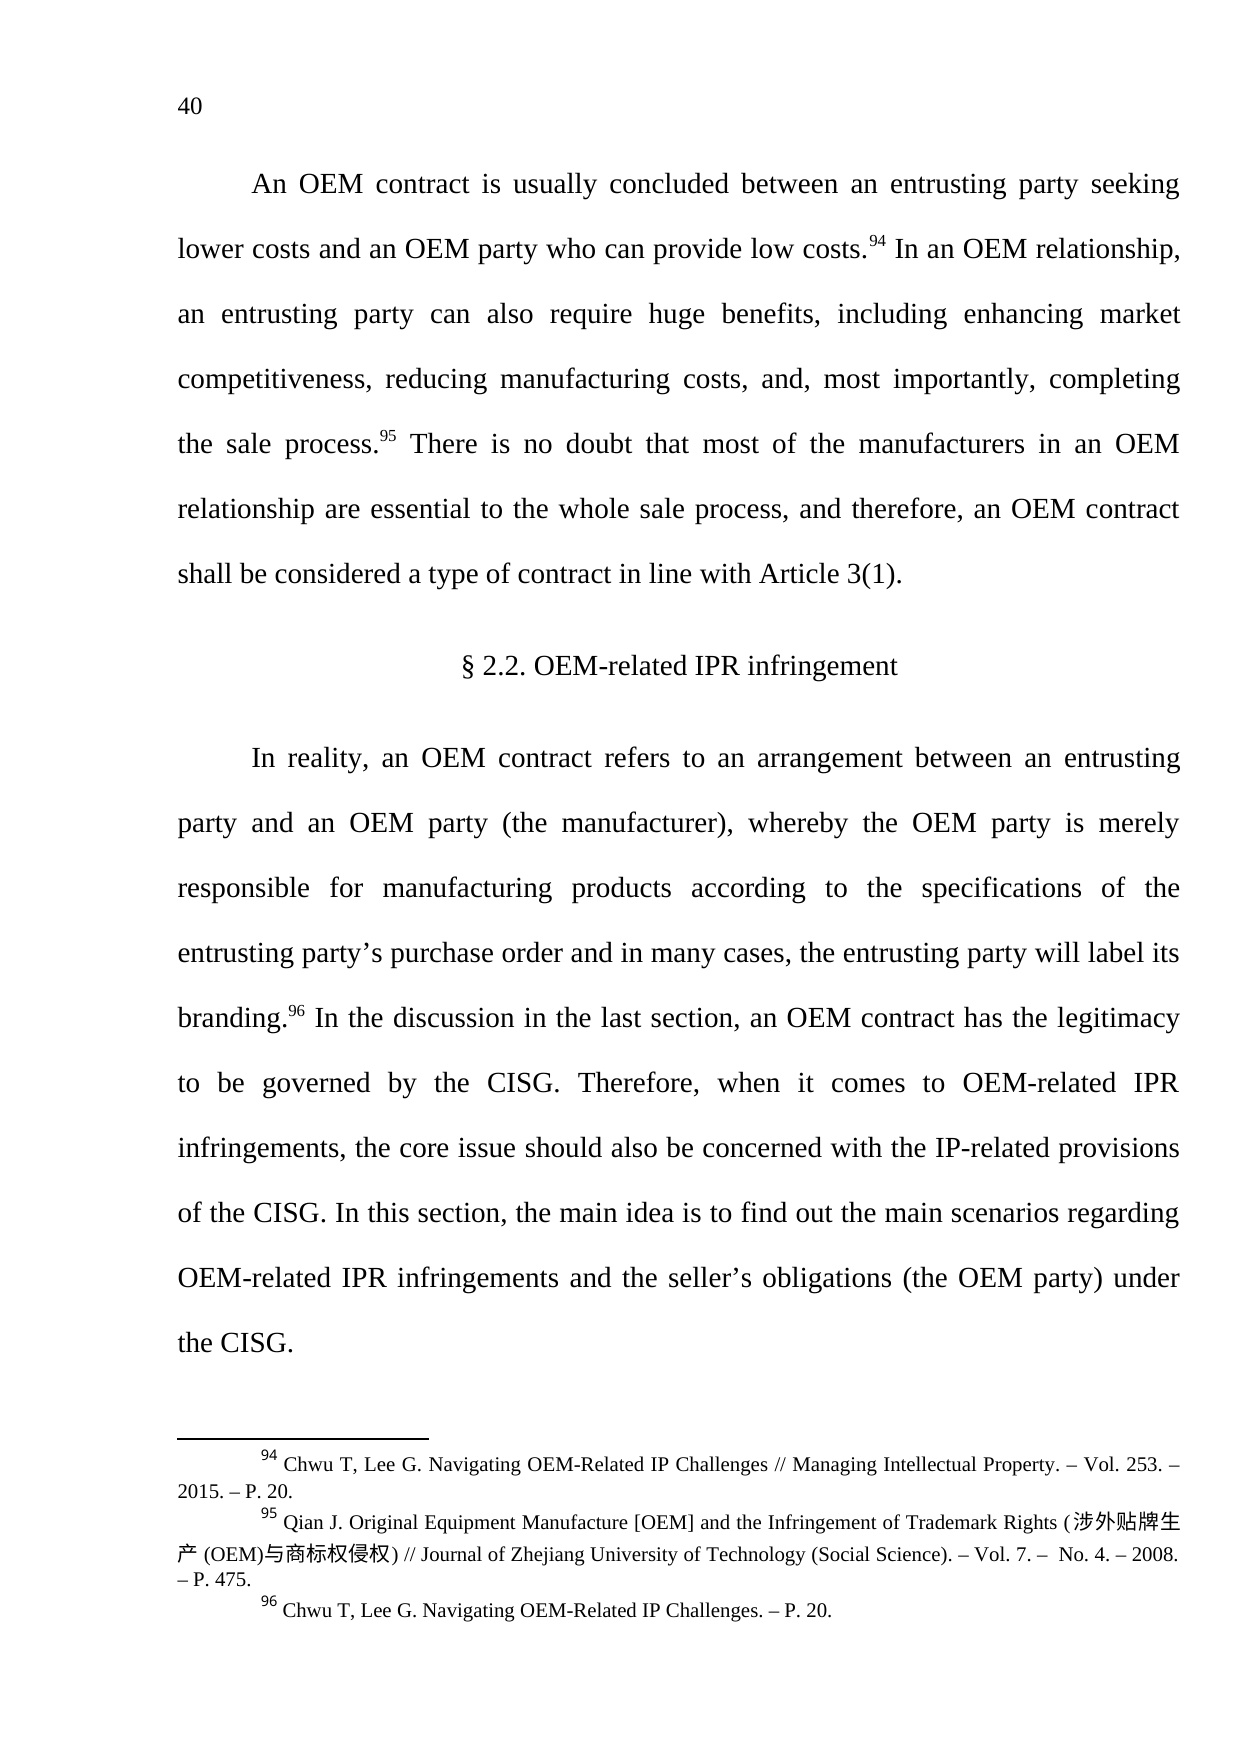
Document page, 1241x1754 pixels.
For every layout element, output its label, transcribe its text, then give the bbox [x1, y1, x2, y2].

text In reality, an OEM contract refers to an arrangement between an entrusting party and an OEM party (the manufacturer), whereby the OEM party is merely responsible for manufacturing products according to the specifications of the entrusting party’s purchase order and in many cases, the entrusting party will label its branding. In the discussion in the last section, an OEM contract has the legitimacy to be governed by the CISG. Therefore, when it comes to OEM-related IPR infringements, the core issue should also be concerned with the IP-related provisions of the CISG. In this section, the main idea is to find out the main scenarios regarding OEM-related IPR infringements and the seller’s obligations (the OEM party) under the CISG. [177, 724, 1181, 1374]
text An OEM contract is usually concluded between an entrusting party seeking lower costs and an OEM party who can provide low costs. In an OEM relationship, an entrusting party can also require huge benefits, including enhancing market competitiveness, reducing manufacturing costs, and, most importantly, completing the sale process. There is no doubt that most of the manufacturers in an OEM relationship are essential to the whole sale process, and therefore, an OEM contract shall be considered a type of contract in line with Article 3(1). [177, 150, 1181, 605]
subtitle § 2.2. OEM-related IPR infringement [177, 632, 1181, 697]
